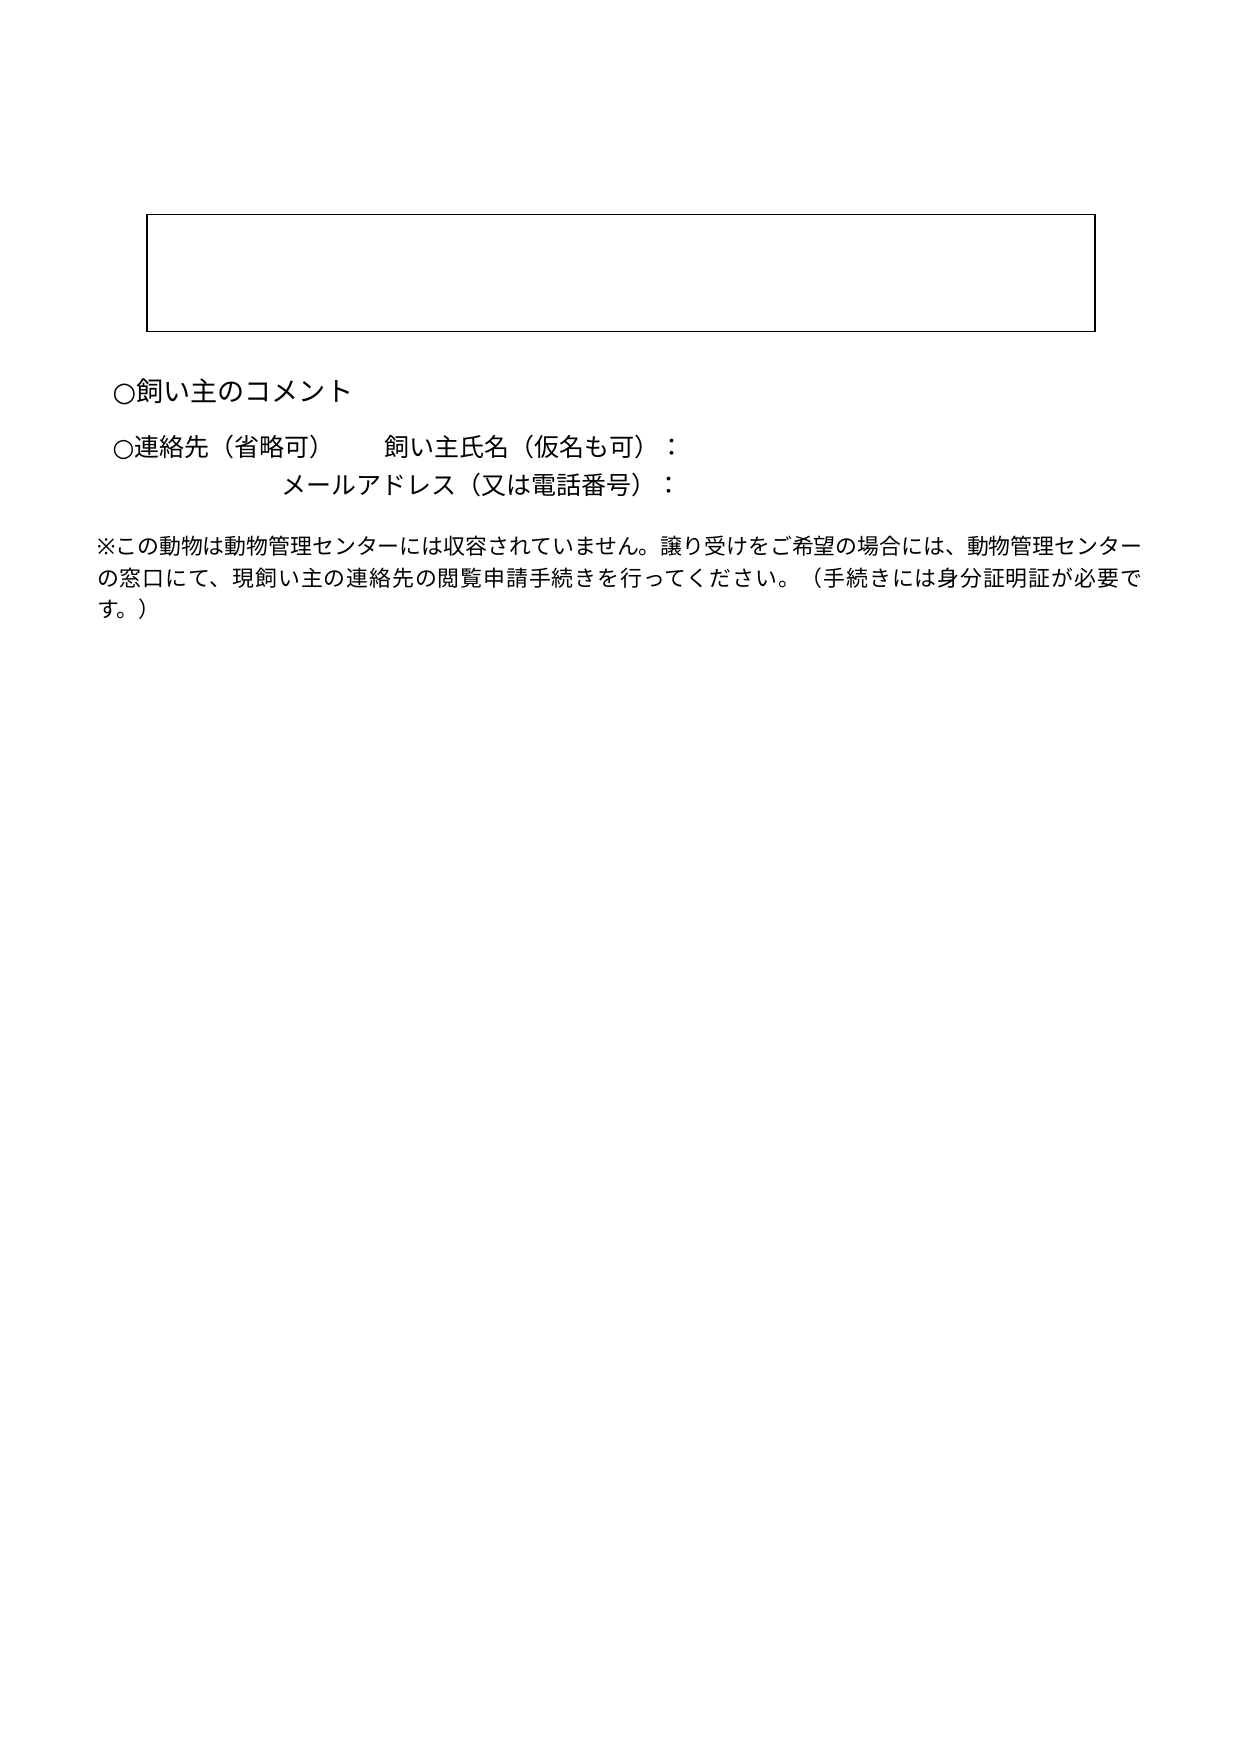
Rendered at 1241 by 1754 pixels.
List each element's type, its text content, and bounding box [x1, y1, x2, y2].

text ○飼い主のコメント [112, 164, 1128, 427]
text ○連絡先（省略可） 飼い主氏名（仮名も可）： [112, 427, 1128, 464]
text メールアドレス（又は電話番号）： [112, 464, 1128, 502]
